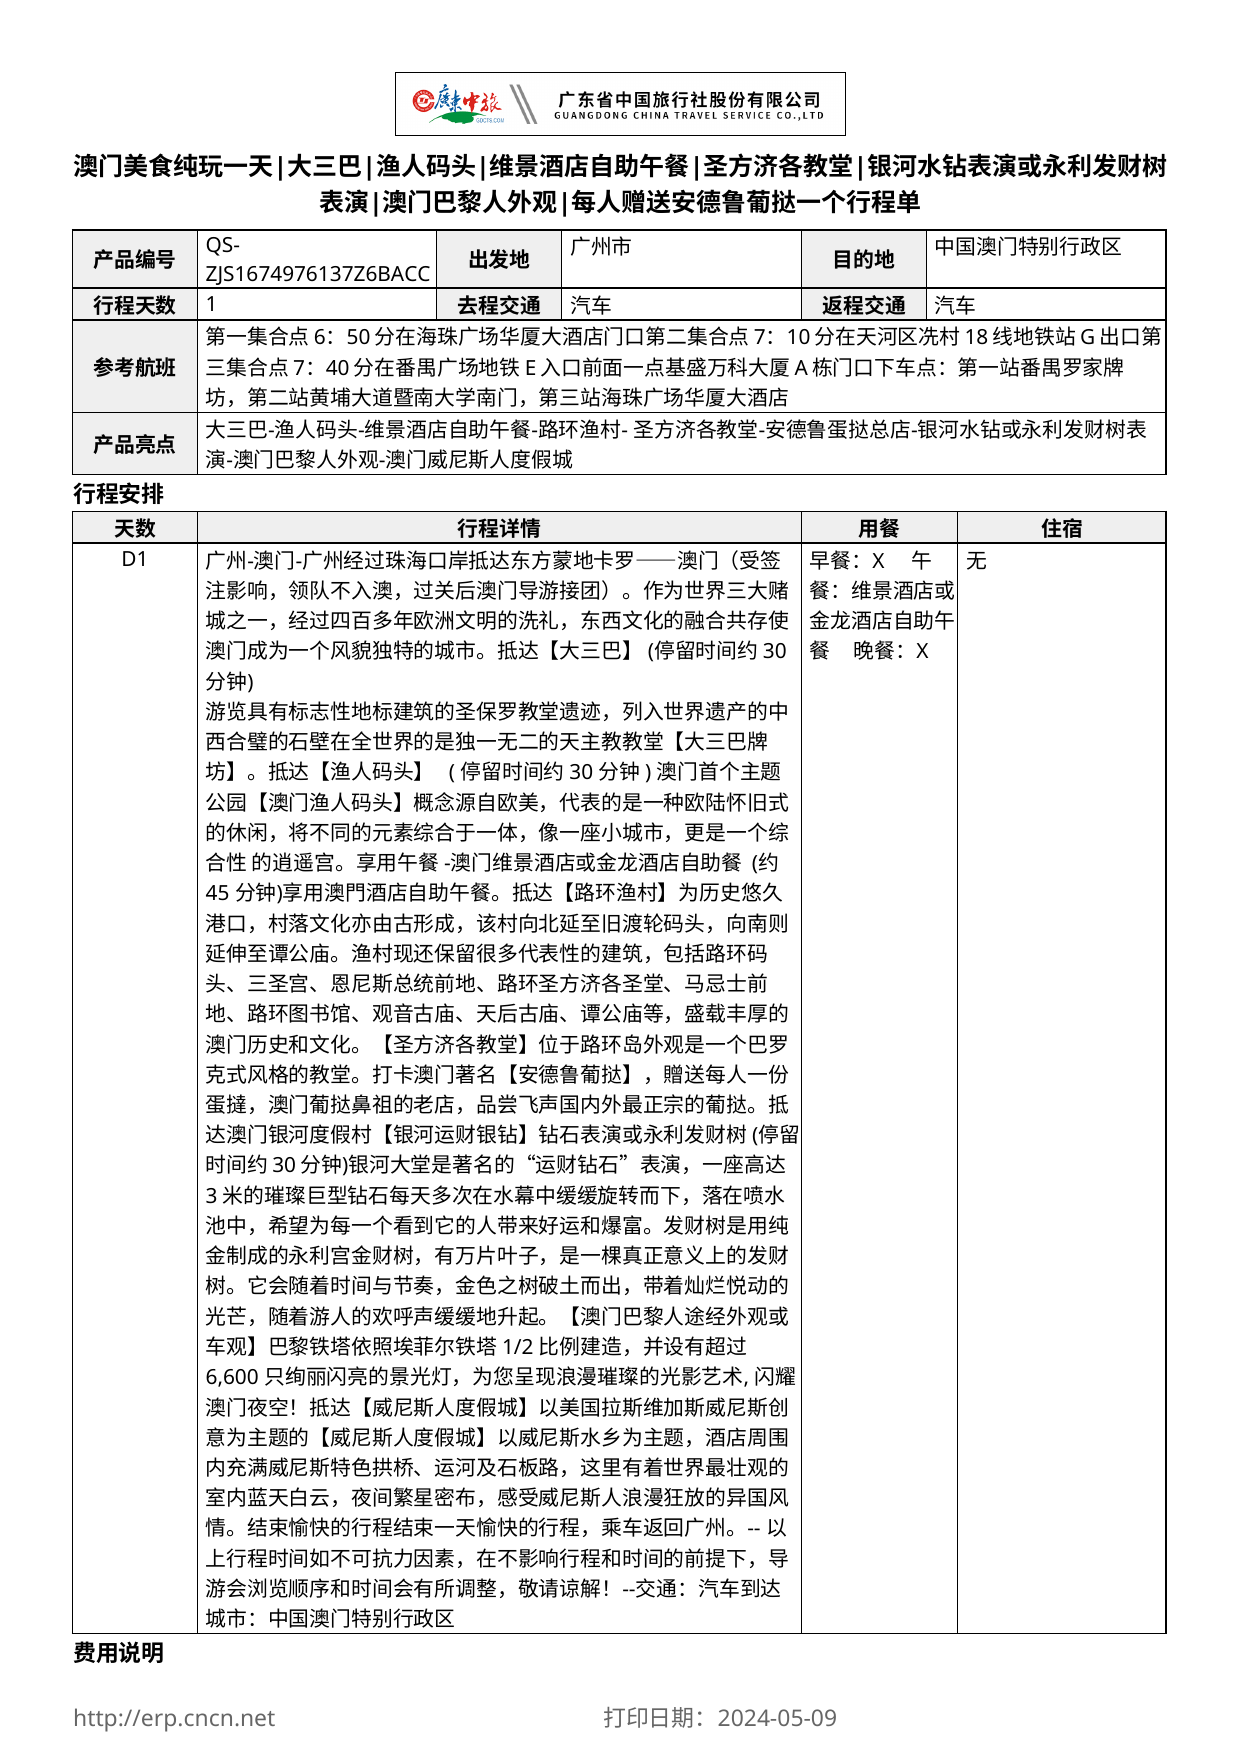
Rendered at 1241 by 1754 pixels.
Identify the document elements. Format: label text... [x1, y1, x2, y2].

table_header 住宿 [958, 512, 1165, 542]
table_cell 返程交通 [802, 289, 926, 319]
table_header 天数 [73, 512, 197, 542]
picture [396, 73, 845, 135]
text 费用说明 [73, 1635, 1167, 1668]
table_cell 产品亮点 [73, 413, 197, 474]
table_header 中国澳门特别行政区 [927, 231, 1165, 287]
table_header 用餐 [802, 512, 957, 542]
table_cell 去程交通 [437, 289, 561, 319]
table_cell 行程天数 [73, 289, 197, 319]
table_cell 无 [958, 544, 1165, 1633]
table_cell D1 [73, 544, 197, 1633]
table_cell 汽车 [927, 289, 1165, 319]
table_cell 1 [198, 289, 436, 319]
text 澳门美食纯玩一天|大三巴|渔人码头|维景酒店自助午餐|圣方济各教堂|银河水钻表演或永利发财树表演|澳门巴黎人外观|每人赠送安德鲁葡挞一个行程单 [73, 146, 1167, 218]
table_cell 广州-澳门-广州 [198, 544, 801, 1633]
table_cell 参考航班 [73, 321, 197, 411]
table_header QS-ZJS1674976137Z6BACC [198, 231, 436, 287]
table_cell 早餐：X 午餐：维景酒店或金龙酒店自助午餐 晚餐：X [802, 544, 957, 1633]
table_cell 大三巴-渔人码头-维景酒店自助午餐-路环渔村- 圣方济各教堂-安德鲁蛋挞总店-银河水钻或永利发财树表演-澳门巴黎人外观-澳门威尼斯人度假城 [198, 413, 1165, 474]
table_header 广州市 [562, 231, 801, 287]
table_header 目的地 [802, 231, 926, 287]
table_cell 第一集合点6：50分在海珠广场华厦大酒店门口 [198, 321, 1165, 411]
table_header 产品编号 [73, 231, 197, 287]
text 行程安排 [73, 476, 1167, 509]
table_cell 汽车 [562, 289, 801, 319]
table_header 行程详情 [198, 512, 801, 542]
table_header 出发地 [437, 231, 561, 287]
